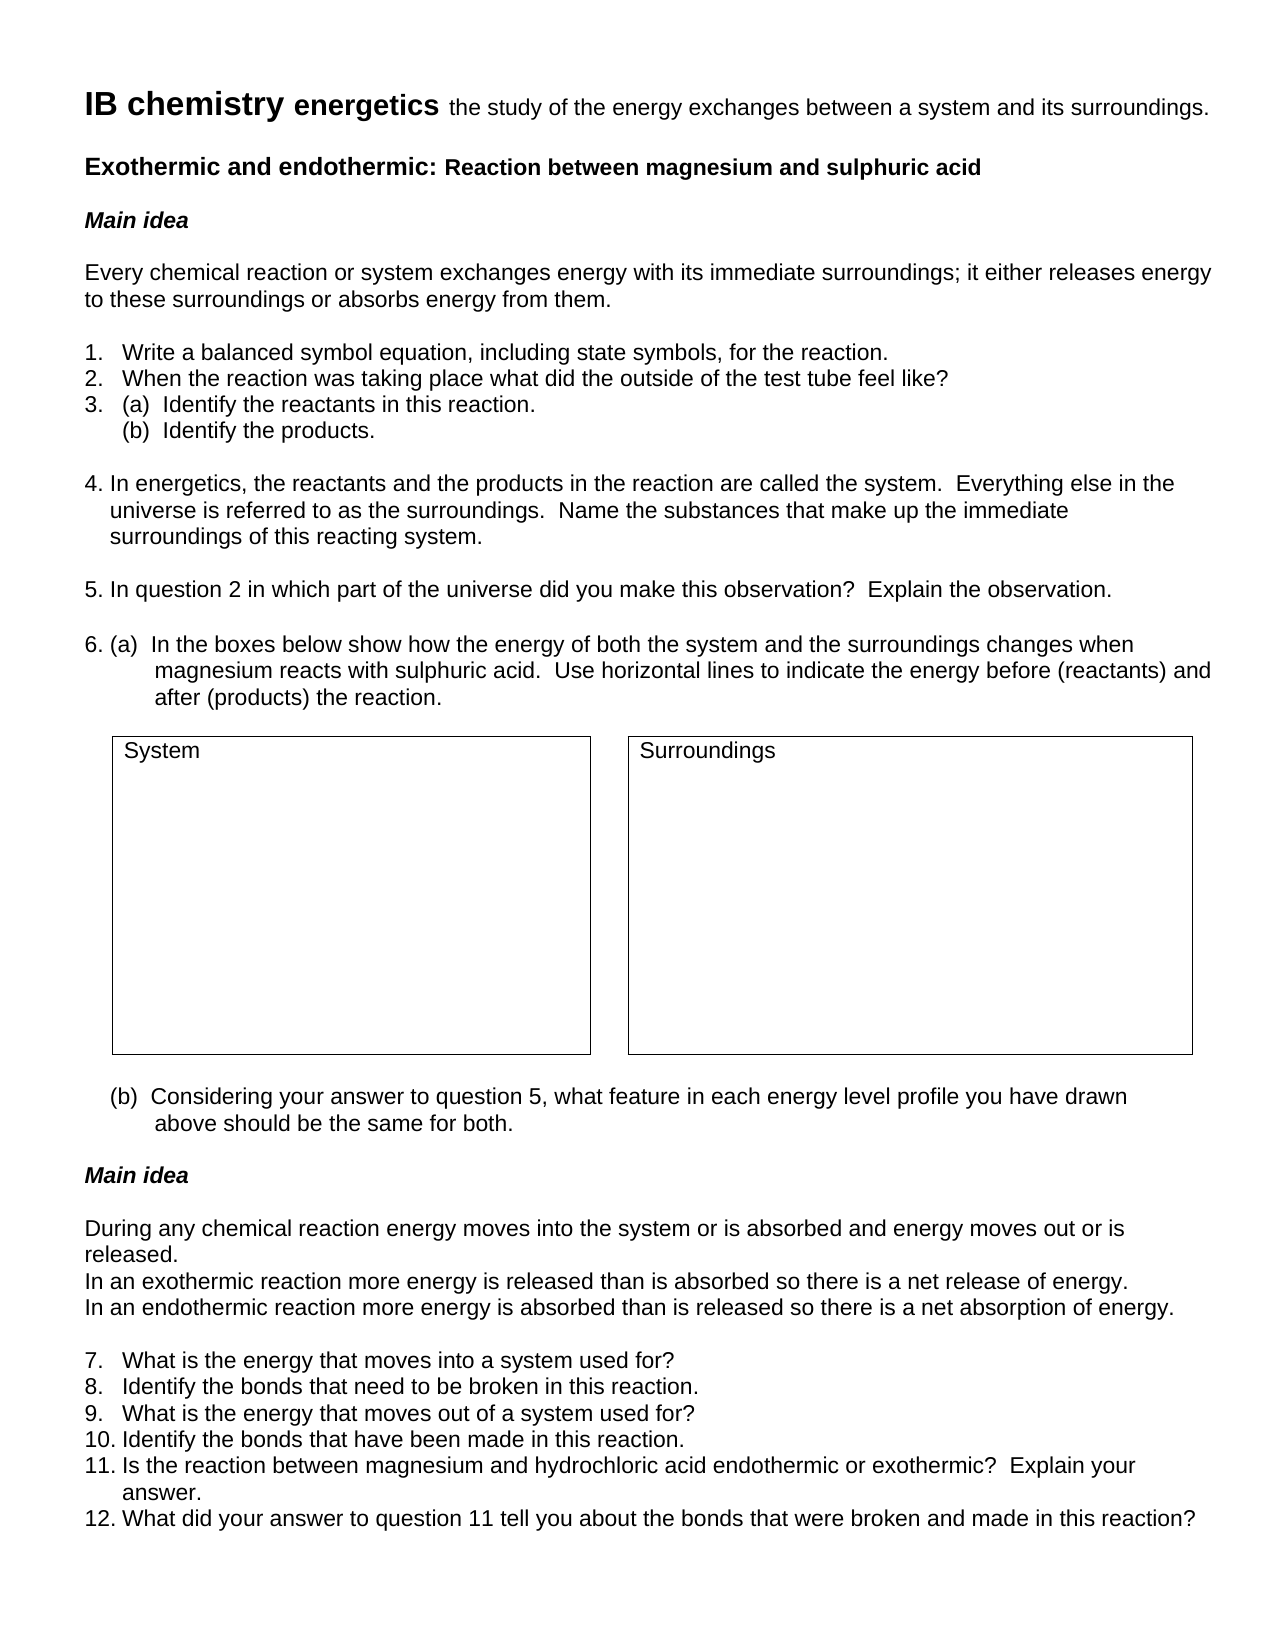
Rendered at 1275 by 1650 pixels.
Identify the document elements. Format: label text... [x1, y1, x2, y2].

text During any chemical reaction energy moves into the system or is absorbed and energy moves out or is released. [84, 1215, 1219, 1268]
text 5. In question 2 in which part of the universe did you make this observation? Explain the observation. [84, 576, 1219, 602]
text above should be the same for both. [84, 1109, 1219, 1136]
text 6. (a) In the boxes below show how the energy of both the system and the surroundings changes when [84, 631, 1219, 657]
list universe is referred to as the surroundings. Name the substances that make up the immediate [84, 497, 1219, 523]
list What is the energy that moves out of a system used for? [84, 1399, 1219, 1426]
text Main idea [84, 1162, 1219, 1189]
text In an exothermic reaction more energy is released than is absorbed so there is a net release of energy. [84, 1268, 1219, 1294]
list Is the reaction between magnesium and hydrochloric acid endothermic or exothermic? Explain your answer. [84, 1452, 1219, 1505]
list What is the energy that moves into a system used for? [84, 1347, 1219, 1373]
text (b) Considering your answer to question 5, what feature in each energy level profile you have drawn [84, 1083, 1219, 1109]
list When the reaction was taking place what did the outside of the test tube feel like? [84, 365, 1219, 391]
list What did your answer to question 11 tell you about the bonds that were broken and made in this reaction? [84, 1505, 1219, 1531]
text after (products) the reaction. [84, 683, 1219, 710]
list Identify the bonds that have been made in this reaction. [84, 1426, 1219, 1452]
table_header [591, 736, 628, 1053]
list surroundings of this reacting system. [84, 523, 1219, 549]
list Write a balanced symbol equation, including state symbols, for the reaction. [84, 338, 1219, 365]
text Exothermic and endothermic: Reaction between magnesium and sulphuric acid [84, 152, 1219, 180]
text Main idea [84, 207, 1219, 233]
text Every chemical reaction or system exchanges energy with its immediate surroundings; it either releases energy to these surroundings or absorbs energy from them. [84, 259, 1219, 312]
table_header System [113, 737, 590, 1053]
list Identify the bonds that need to be broken in this reaction. [84, 1373, 1219, 1399]
text In an endothermic reaction more energy is absorbed than is released so there is a net absorption of energy. [84, 1294, 1219, 1320]
list 4. In energetics, the reactants and the products in the reaction are called the system. Everything else in the [84, 470, 1219, 497]
text IB chemistry energetics the study of the energy exchanges between a system and its surroundings. [84, 84, 1219, 123]
list (b) Identify the products. [122, 417, 1219, 444]
text magnesium reacts with sulphuric acid. Use horizontal lines to indicate the energy before (reactants) and [84, 657, 1219, 683]
table_header Surroundings [629, 737, 1192, 1053]
list (a) Identify the reactants in this reaction. [84, 391, 1219, 417]
